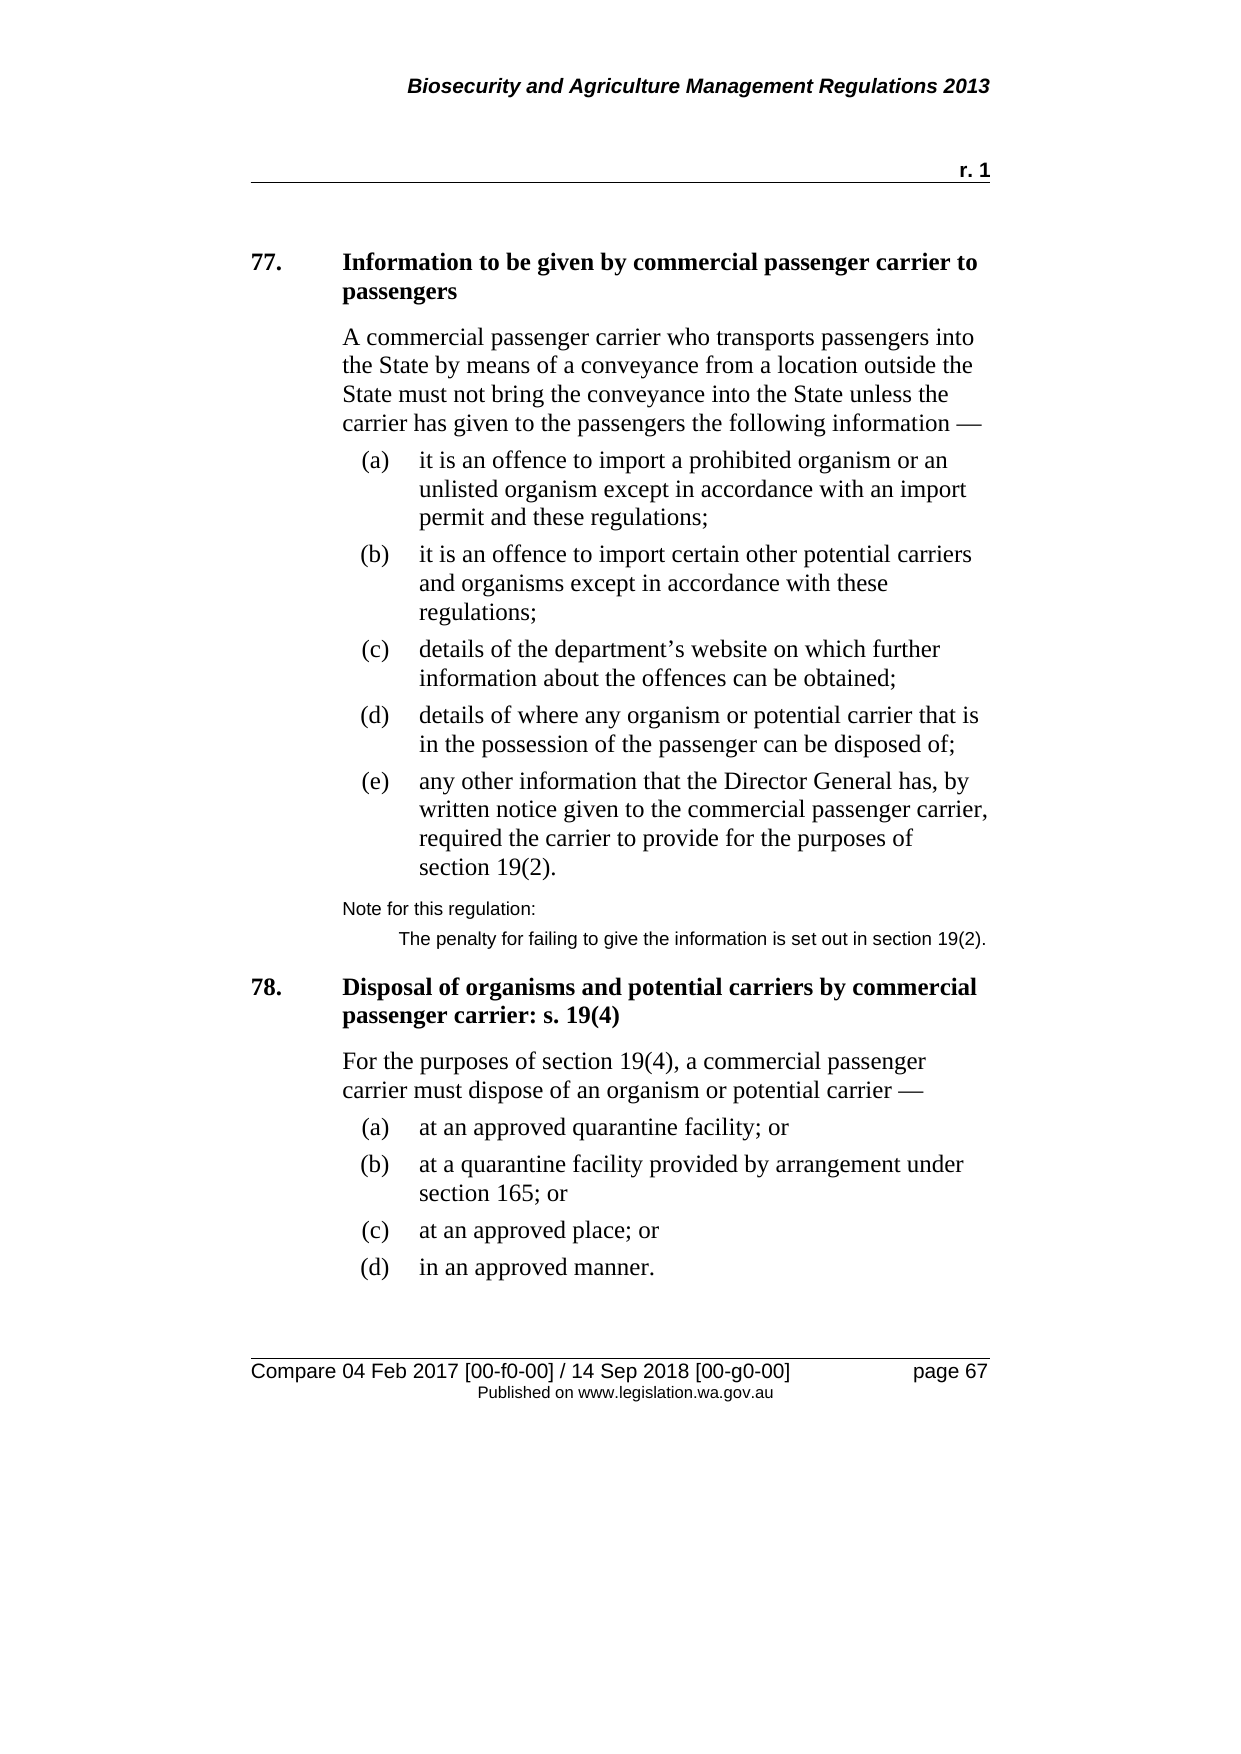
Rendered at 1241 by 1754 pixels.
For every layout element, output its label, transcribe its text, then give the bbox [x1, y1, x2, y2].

text (b) at a quarantine facility provided by arrangement under section 165; or [251, 1149, 990, 1206]
subtitle Note for this regulation: [251, 897, 990, 919]
text (b) it is an offence to import certain other potential carriers and organisms except in accordance with these regulations; [251, 539, 990, 626]
text A commercial passenger carrier who transports passengers into the State by means of a conveyance from a location outside the State must not bring the conveyance into the State unless the carrier has given to the passengers the following information — [251, 322, 990, 437]
subtitle 77. Information to be given by commercial passenger carrier to passengers [251, 247, 990, 305]
text (d) in an approved manner. [251, 1252, 990, 1281]
text (d) details of where any organism or potential carrier that is in the possession of the passenger can be disposed of; [251, 700, 990, 757]
subtitle 78. Disposal of organisms and potential carriers by commercial passenger carrier: s. 19(4) [251, 972, 990, 1029]
text The penalty for failing to give the information is set out in section 19(2). [251, 927, 990, 949]
text (c) at an approved place; or [251, 1215, 990, 1243]
text For the purposes of section 19(4), a commercial passenger carrier must dispose of an organism or potential carrier — [251, 1046, 990, 1103]
text (c) details of the department’s website on which further information about the offences can be obtained; [251, 634, 990, 692]
text (a) at an approved quarantine facility; or [251, 1112, 990, 1141]
text (a) it is an offence to import a prohibited organism or an unlisted organism except in accordance with an import permit and these regulations; [251, 445, 990, 531]
text (e) any other information that the Director General has, by written notice given to the commercial passenger carrier, required the carrier to provide for the purposes of section 19(2). [251, 766, 990, 881]
